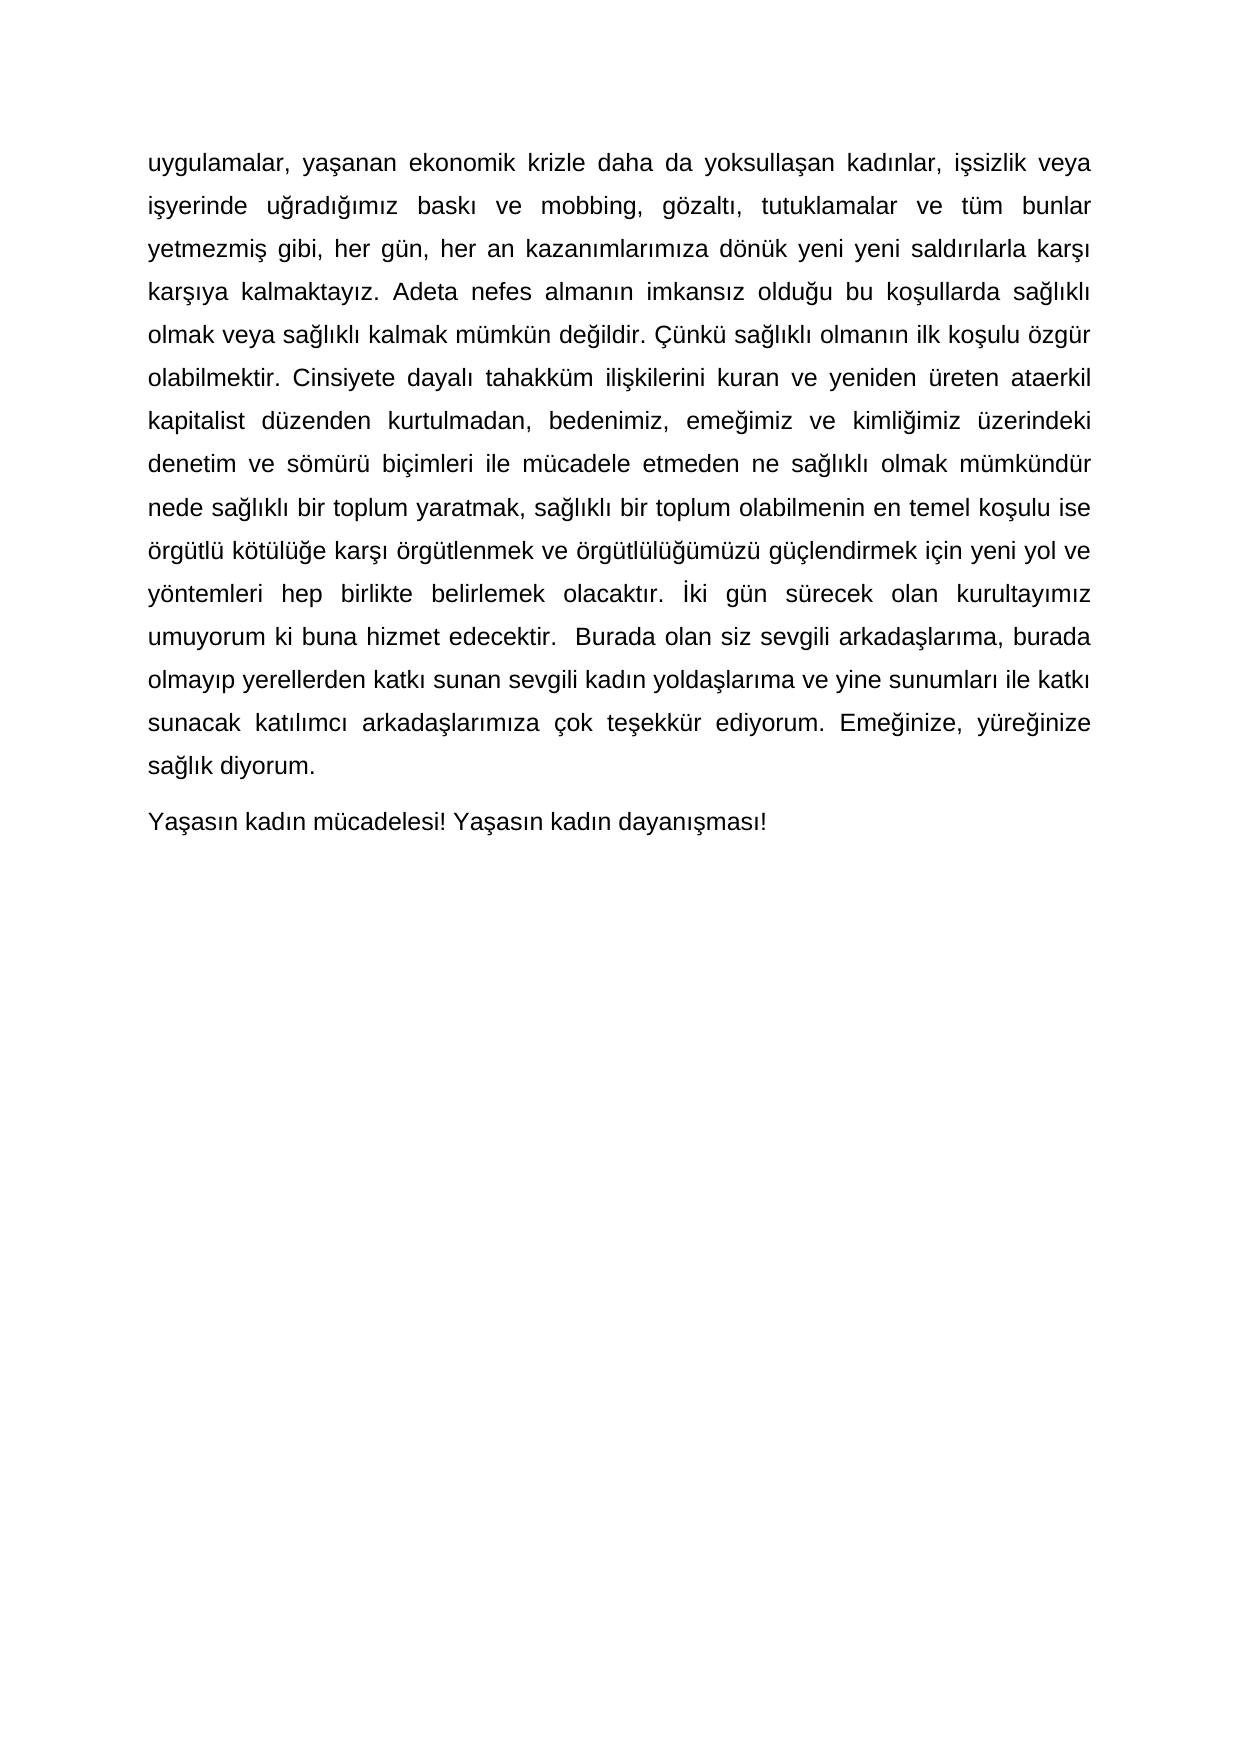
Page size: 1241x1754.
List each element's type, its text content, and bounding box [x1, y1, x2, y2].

text Yaşasın kadın mücadelesi! Yaşasın kadın dayanışması! [148, 807, 1093, 836]
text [148, 148, 1093, 780]
